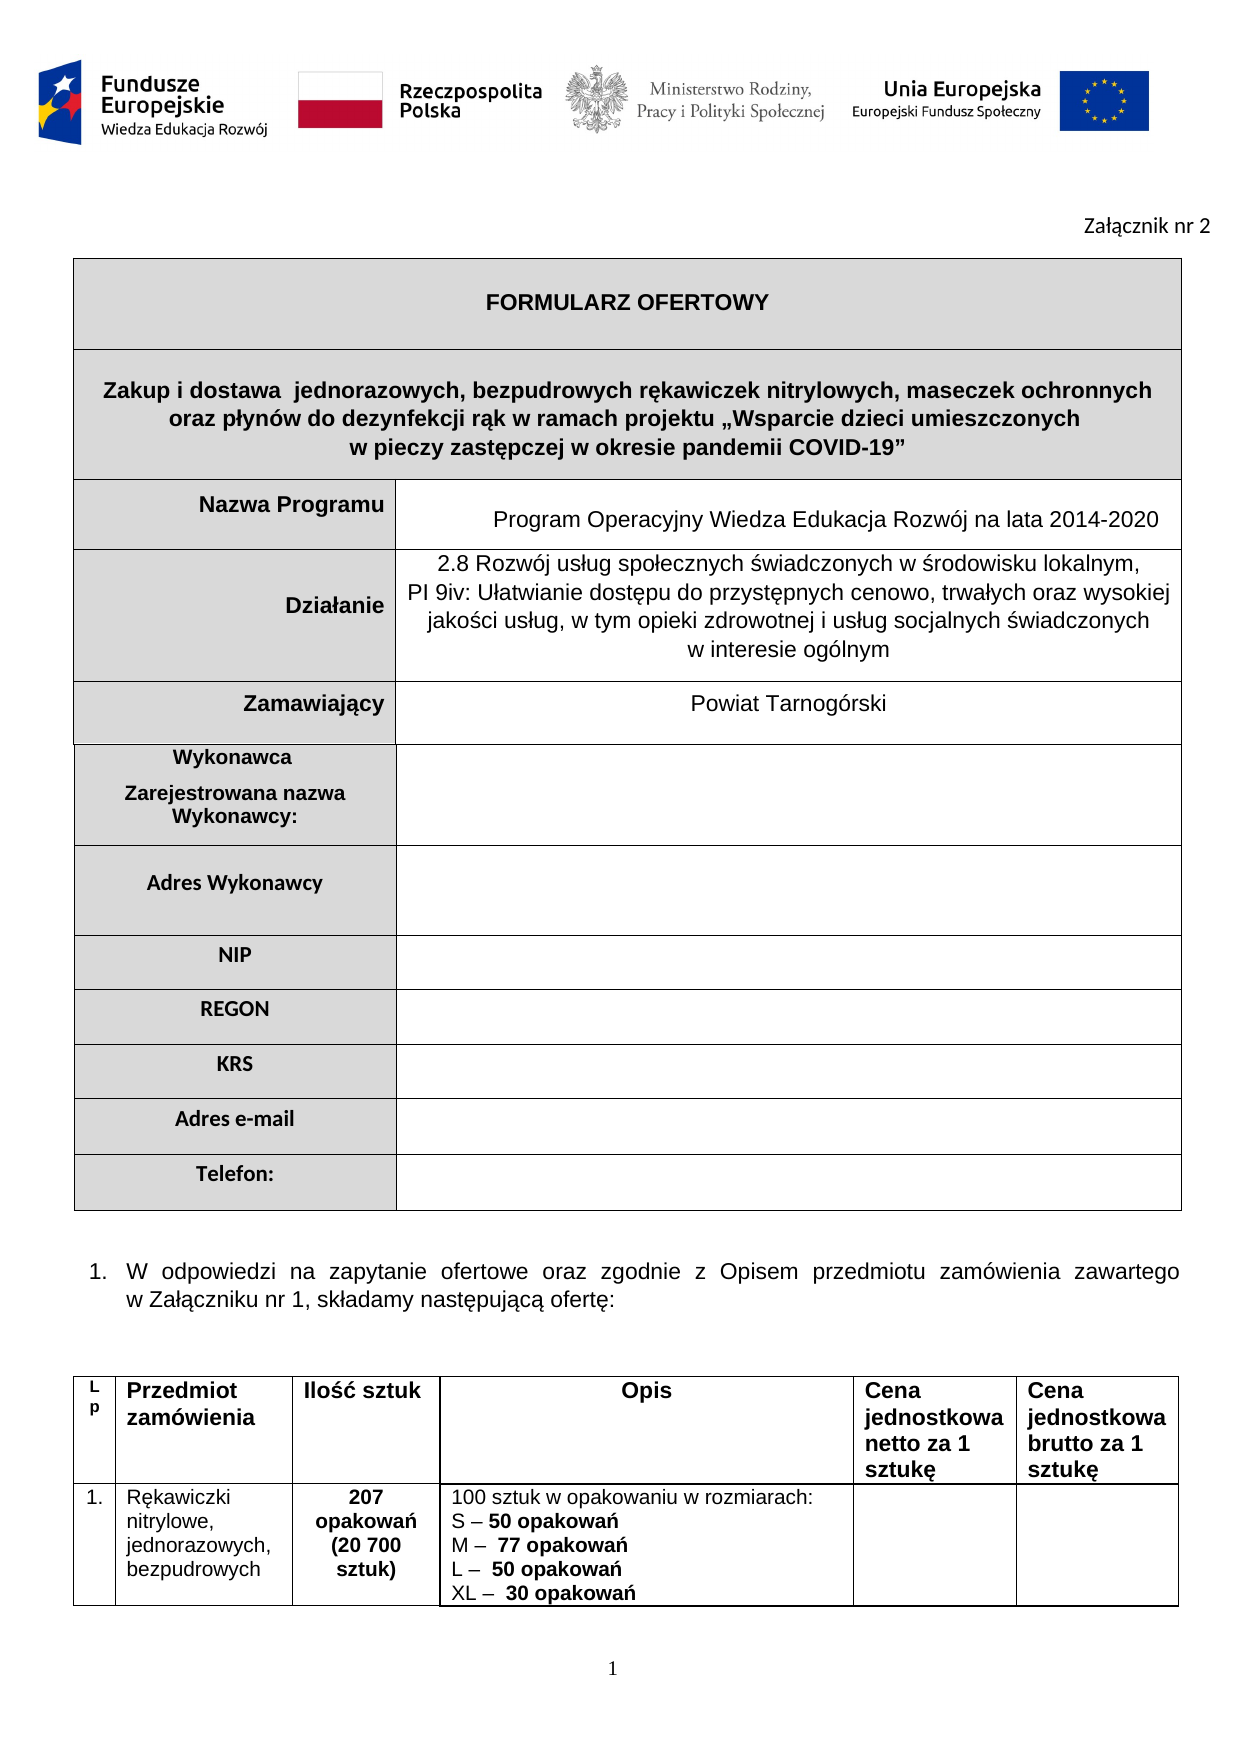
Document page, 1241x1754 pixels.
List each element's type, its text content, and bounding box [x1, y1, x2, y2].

table_cell Nazwa Programu [74, 480, 395, 549]
table_cell Telefon: [75, 1155, 396, 1210]
table_cell [397, 1045, 1181, 1098]
table_cell NIP [75, 936, 396, 989]
table_cell Adres e-mail [75, 1099, 396, 1154]
table_cell [1017, 1485, 1178, 1604]
table_header Lp [74, 1377, 115, 1483]
table_cell 2.8 Rozwój usług społecznych świadczonych w środowisku lokalnym, PI 9iv: Ułatwianie dostępu do przystępnych cenowo, trwałych oraz wysokiej jakości usług, w tym opieki zdrowotnej i usług socjalnych świadczonych w interesie ogólnym [396, 550, 1181, 681]
table_cell REGON [75, 990, 396, 1044]
table_cell Zakup i dostawa jednorazowych, bezpudrowych rękawiczek nitrylowych, maseczek ochronnych oraz płynów do dezynfekcji rąk w ramach projektu „Wsparcie dzieci umieszczonych w pieczy zastępczej w okresie pandemii COVID-19” [74, 350, 1181, 479]
table_cell [397, 1099, 1181, 1154]
table_cell Program Operacyjny Wiedza Edukacja Rozwój na lata 2014-2020 [396, 480, 1181, 549]
text Załącznik nr 2 [15, 211, 1211, 239]
table_cell Rękawiczki nitrylowe, jednorazowych, bezpudrowych [116, 1484, 292, 1604]
list W odpowiedzi na zapytanie ofertowe oraz zgodnie z Opisem przedmiotu zamówienia zawartego w Załączniku nr 1, składamy następującą ofertę: [88, 1258, 1181, 1312]
table_cell [397, 990, 1181, 1044]
table_cell [397, 936, 1181, 989]
table_cell [854, 1485, 1016, 1604]
table_cell [397, 846, 1181, 935]
table_cell [397, 745, 1181, 845]
table_header Ilość sztuk [293, 1377, 439, 1483]
table_header Cena jednostkowa netto za 1 sztukę [854, 1377, 1016, 1483]
table_header Opis [441, 1377, 853, 1483]
table_cell 207 opakowań (20 700 sztuk) [293, 1484, 439, 1604]
table_header Przedmiot zamówienia [116, 1377, 292, 1483]
table_cell 1. [74, 1484, 115, 1604]
table_cell Wykonawca Zarejestrowana nazwa Wykonawcy: [75, 745, 396, 845]
table_cell Działanie [74, 550, 395, 681]
picture [33, 54, 1155, 152]
table_cell [397, 1155, 1181, 1210]
table_cell Adres Wykonawcy [75, 846, 396, 935]
table_cell 100 sztuk w opakowaniu w rozmiarach: S – 50 opakowań M – 77 opakowań L – 50 opakowań XL – 30 opakowań [441, 1485, 853, 1604]
table_header Cena jednostkowa brutto za 1 sztukę [1017, 1377, 1178, 1483]
table_cell Zamawiający [74, 682, 395, 743]
table_cell Powiat Tarnogórski [396, 682, 1181, 743]
table_header FORMULARZ OFERTOWY [74, 259, 1181, 349]
table_cell KRS [75, 1045, 396, 1098]
